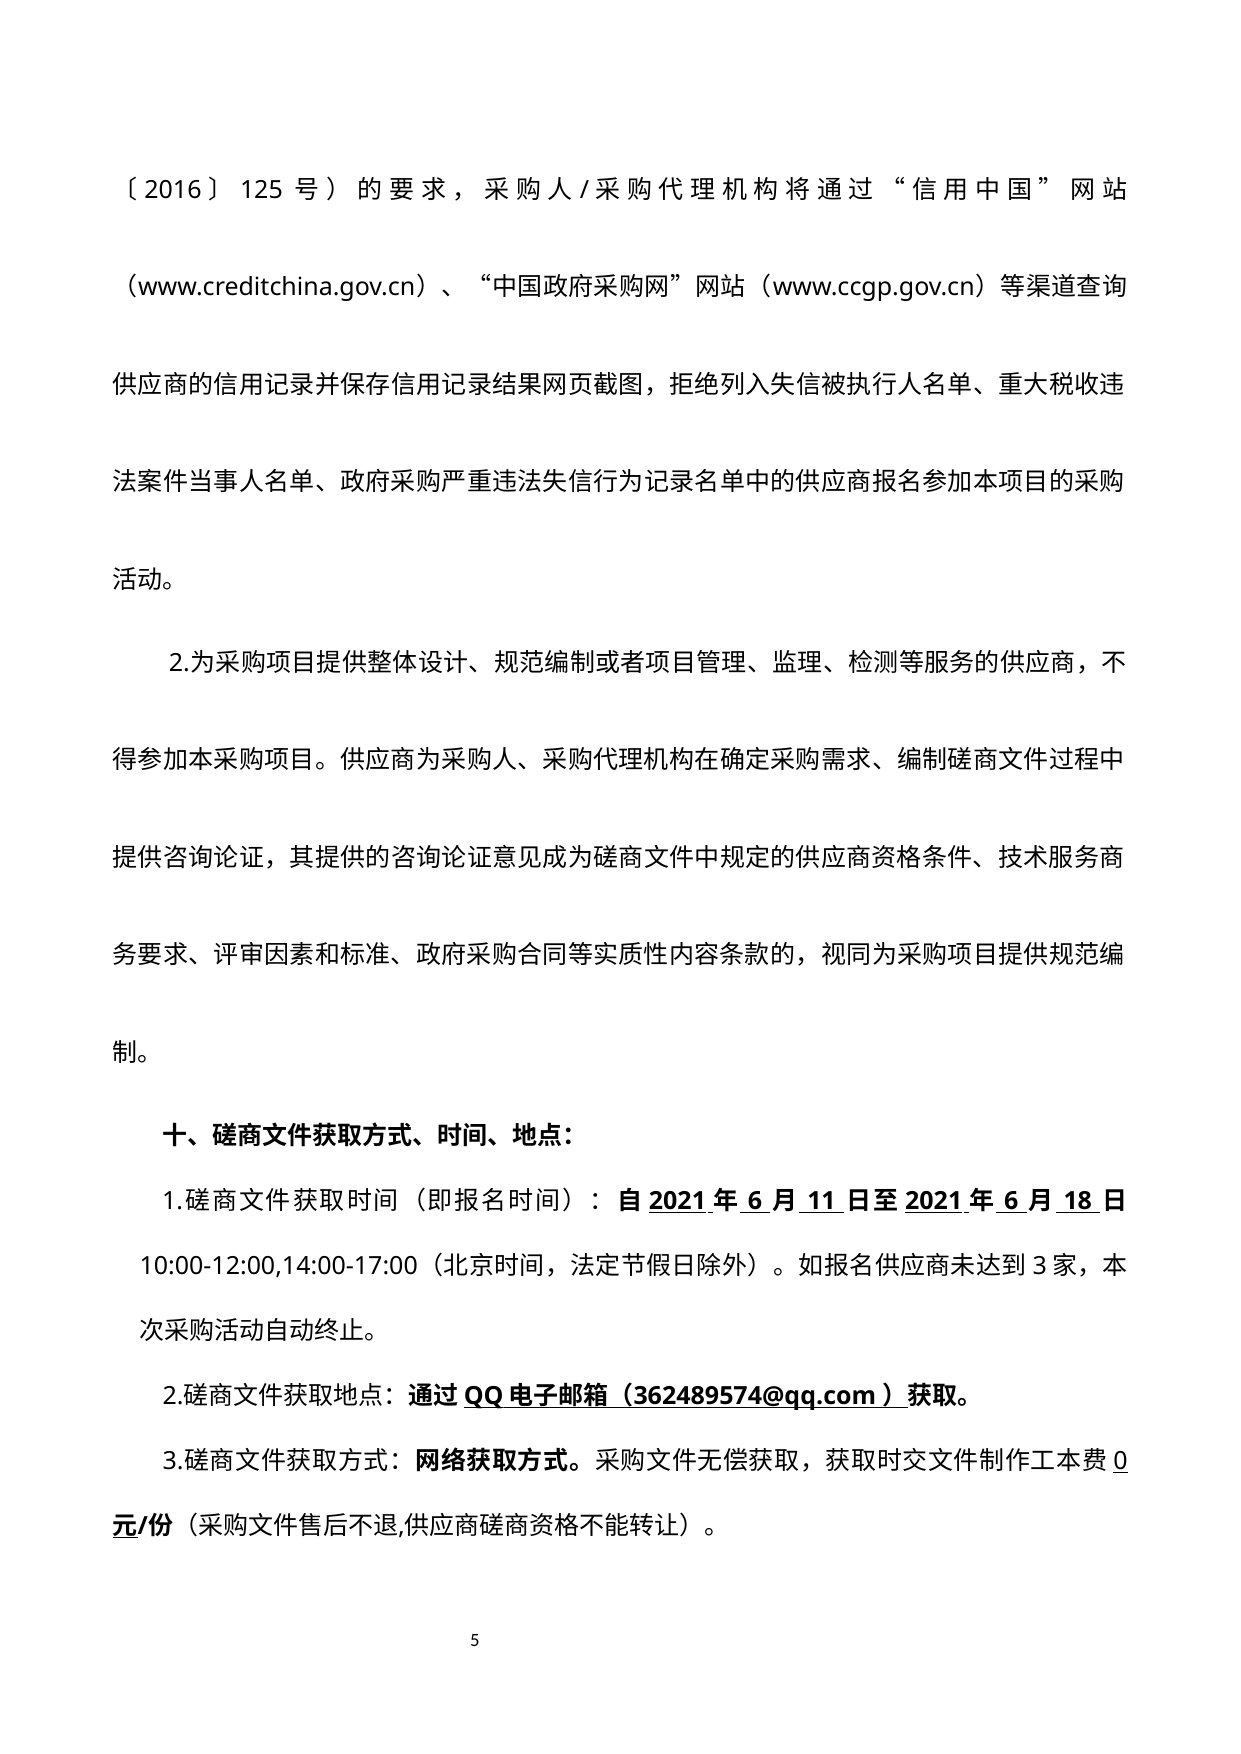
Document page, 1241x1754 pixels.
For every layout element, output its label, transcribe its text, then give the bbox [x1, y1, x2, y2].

text 2.为采购项目提供整体设计、规范编制或者项目管理、监理、检测等服务的供应商，不得参加本采购项目。供应商为采购人、采购代理机构在确定采购需求、编制磋商文件过程中提供咨询论证，其提供的咨询论证意见成为磋商文件中规定的供应商资格条件、技术服务商务要求、评审因素和标准、政府采购合同等实质性内容条款的，视同为采购项目提供规范编制。 [112, 628, 1128, 1083]
text 1.磋商文件获取时间（即报名时间）：自2021年 6 月 11 日至2021年 6 月 18 日10:00-12:00,14:00-17:00（北京时间，法定节假日除外）。如报名供应商未达到3家，本次采购活动自动终止。 [139, 1166, 1128, 1361]
text 2.磋商文件获取地点：通过QQ电子邮箱（362489574@qq.com ）获取。 [112, 1361, 1128, 1426]
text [112, 155, 1128, 610]
text 十、磋商文件获取方式、时间、地点： [112, 1101, 1128, 1166]
text 3.磋商文件获取方式：网络获取方式。采购文件无偿获取，获取时交文件制作工本费0元/份（采购文件售后不退,供应商磋商资格不能转让）。 [112, 1426, 1128, 1556]
